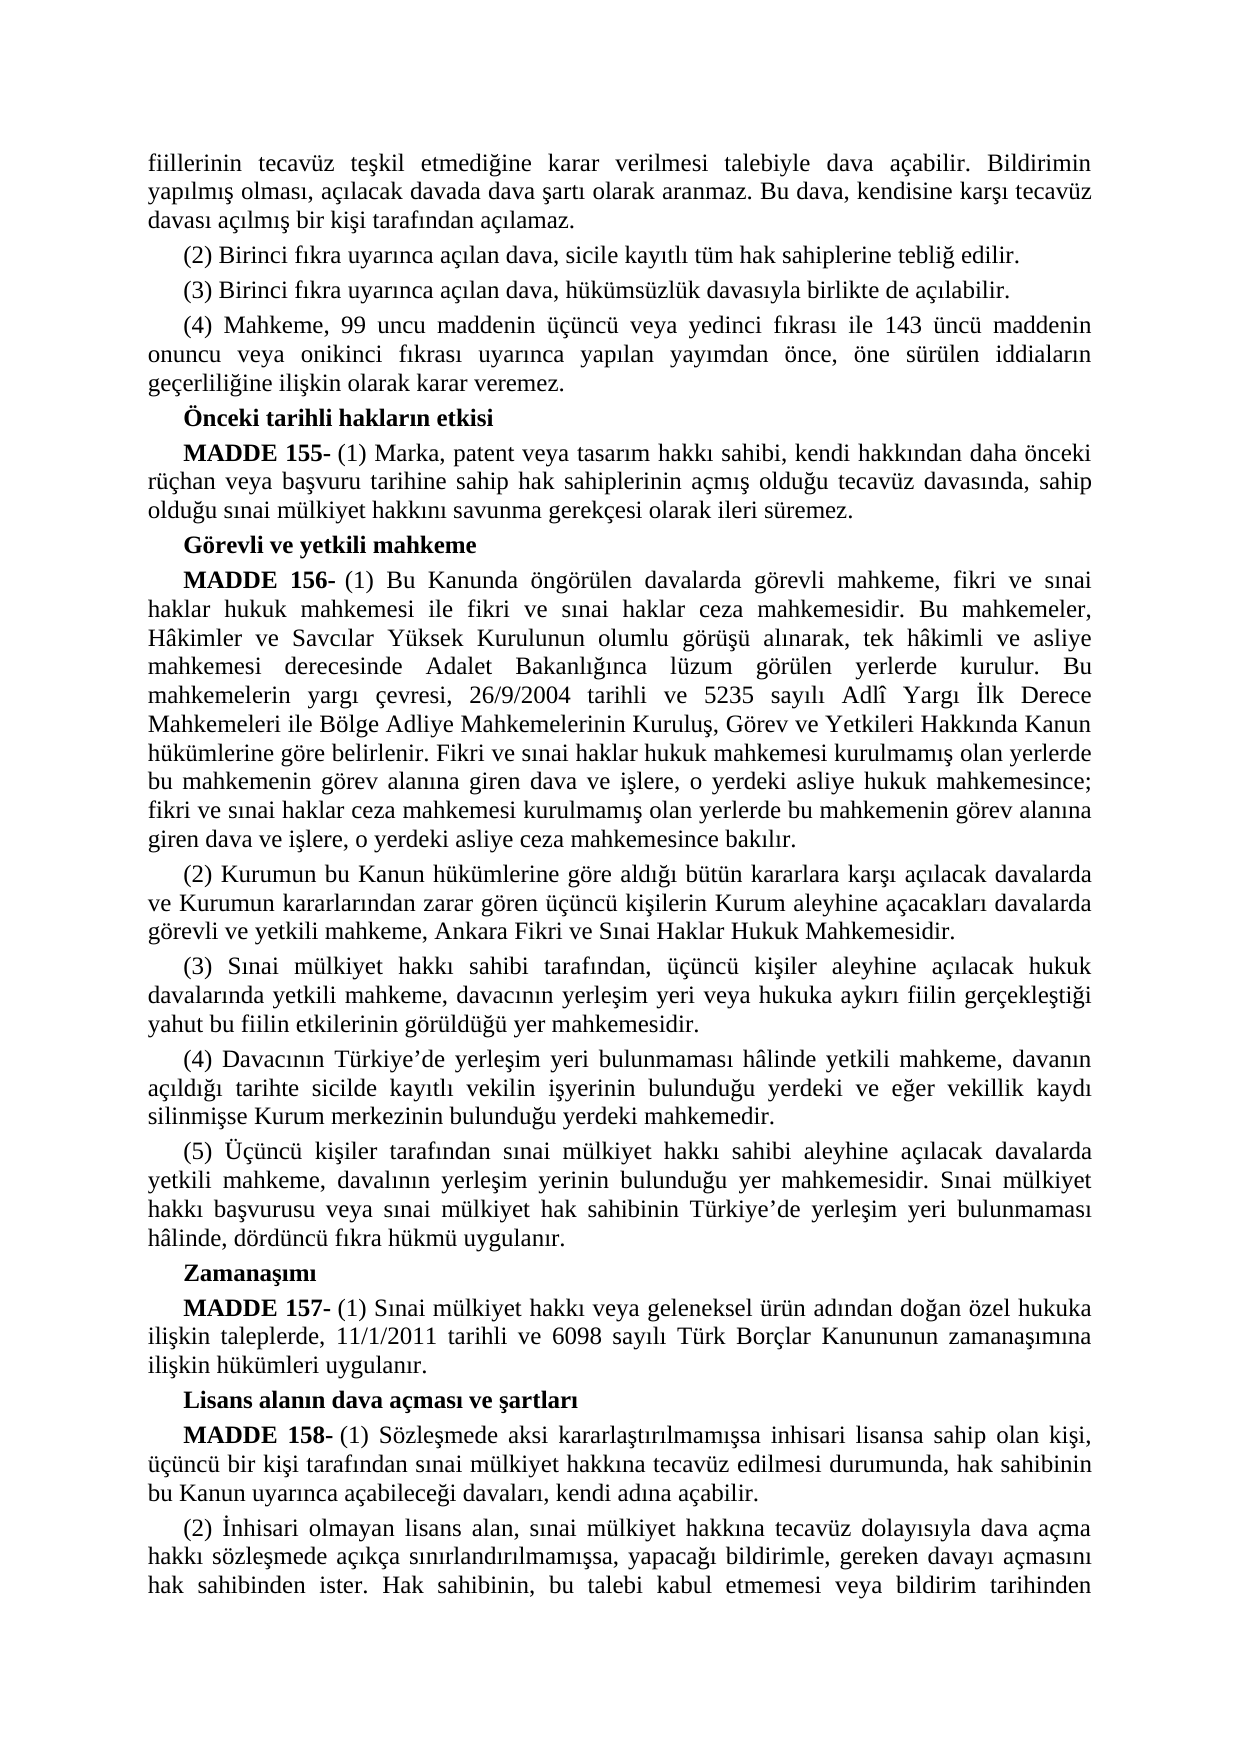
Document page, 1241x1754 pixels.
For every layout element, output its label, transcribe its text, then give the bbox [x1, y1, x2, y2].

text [148, 148, 1093, 234]
text Görevli ve yetkili mahkeme [148, 530, 1093, 559]
text Zamanaşımı [148, 1258, 1093, 1286]
text Lisans alanın dava açması ve şartları [148, 1385, 1093, 1414]
text MADDE 157- (1) Sınai mülkiyet hakkı veya geleneksel ürün adından doğan özel hukuka ilişkin taleplerde, 11/1/2011 tarihli ve 6098 sayılı Türk Borçlar Kanununun zamanaşımına ilişkin hükümleri uygulanır. [148, 1293, 1093, 1379]
text (3) Birinci fıkra uyarınca açılan dava, hükümsüzlük davasıyla birlikte de açılabilir. [148, 275, 1093, 304]
text (2) Kurumun bu Kanun hükümlerine göre aldığı bütün kararlara karşı açılacak davalarda ve Kurumun kararlarından zarar gören üçüncü kişilerin Kurum aleyhine açacakları davalarda görevli ve yetkili mahkeme, Ankara Fikri ve Sınai Haklar Hukuk Mahkemesidir. [148, 859, 1093, 945]
text (2) Birinci fıkra uyarınca açılan dava, sicile kayıtlı tüm hak sahiplerine tebliğ edilir. [148, 240, 1093, 269]
text (3) Sınai mülkiyet hakkı sahibi tarafından, üçüncü kişiler aleyhine açılacak hukuk davalarında yetkili mahkeme, davacının yerleşim yeri veya hukuka aykırı fiilin gerçekleştiği yahut bu fiilin etkilerinin görüldüğü yer mahkemesidir. [148, 951, 1093, 1038]
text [148, 1513, 1093, 1599]
text (4) Davacının Türkiye’de yerleşim yeri bulunmaması hâlinde yetkili mahkeme, davanın açıldığı tarihte sicilde kayıtlı vekilin işyerinin bulunduğu yerdeki ve eğer vekillik kaydı silinmişse Kurum merkezinin bulunduğu yerdeki mahkemedir. [148, 1044, 1093, 1130]
text Önceki tarihli hakların etkisi [148, 403, 1093, 431]
text MADDE 155- (1) Marka, patent veya tasarım hakkı sahibi, kendi hakkından daha önceki rüçhan veya başvuru tarihine sahip hak sahiplerinin açmış olduğu tecavüz davasında, sahip olduğu sınai mülkiyet hakkını savunma gerekçesi olarak ileri süremez. [148, 438, 1093, 524]
text (4) Mahkeme, 99 uncu maddenin üçüncü veya yedinci fıkrası ile 143 üncü maddenin onuncu veya onikinci fıkrası uyarınca yapılan yayımdan önce, öne sürülen iddiaların geçerliliğine ilişkin olarak karar veremez. [148, 310, 1093, 396]
text MADDE 156- (1) Bu Kanunda öngörülen davalarda görevli mahkeme, fikri ve sınai haklar hukuk mahkemesi ile fikri ve sınai haklar ceza mahkemesidir. Bu mahkemeler, Hâkimler ve Savcılar Yüksek Kurulunun olumlu görüşü alınarak, tek hâkimli ve asliye mahkemesi derecesinde Adalet Bakanlığınca lüzum görülen yerlerde kurulur. Bu mahkemelerin yargı çevresi, 26/9/2004 tarihli ve 5235 sayılı Adlî Yargı İlk Derece Mahkemeleri ile Bölge Adliye Mahkemelerinin Kuruluş, Görev ve Yetkileri Hakkında Kanun hükümlerine göre belirlenir. Fikri ve sınai haklar hukuk mahkemesi kurulmamış olan yerlerde bu mahkemenin görev alanına giren dava ve işlere, o yerdeki asliye hukuk mahkemesince; fikri ve sınai haklar ceza mahkemesi kurulmamış olan yerlerde bu mahkemenin görev alanına giren dava ve işlere, o yerdeki asliye ceza mahkemesince bakılır. [148, 565, 1093, 853]
text MADDE 158- (1) Sözleşmede aksi kararlaştırılmamışsa inhisari lisansa sahip olan kişi, üçüncü bir kişi tarafından sınai mülkiyet hakkına tecavüz edilmesi durumunda, hak sahibinin bu Kanun uyarınca açabileceği davaları, kendi adına açabilir. [148, 1420, 1093, 1506]
text (5) Üçüncü kişiler tarafından sınai mülkiyet hakkı sahibi aleyhine açılacak davalarda yetkili mahkeme, davalının yerleşim yerinin bulunduğu yer mahkemesidir. Sınai mülkiyet hakkı başvurusu veya sınai mülkiyet hak sahibinin Türkiye’de yerleşim yeri bulunmaması hâlinde, dördüncü fıkra hükmü uygulanır. [148, 1136, 1093, 1251]
